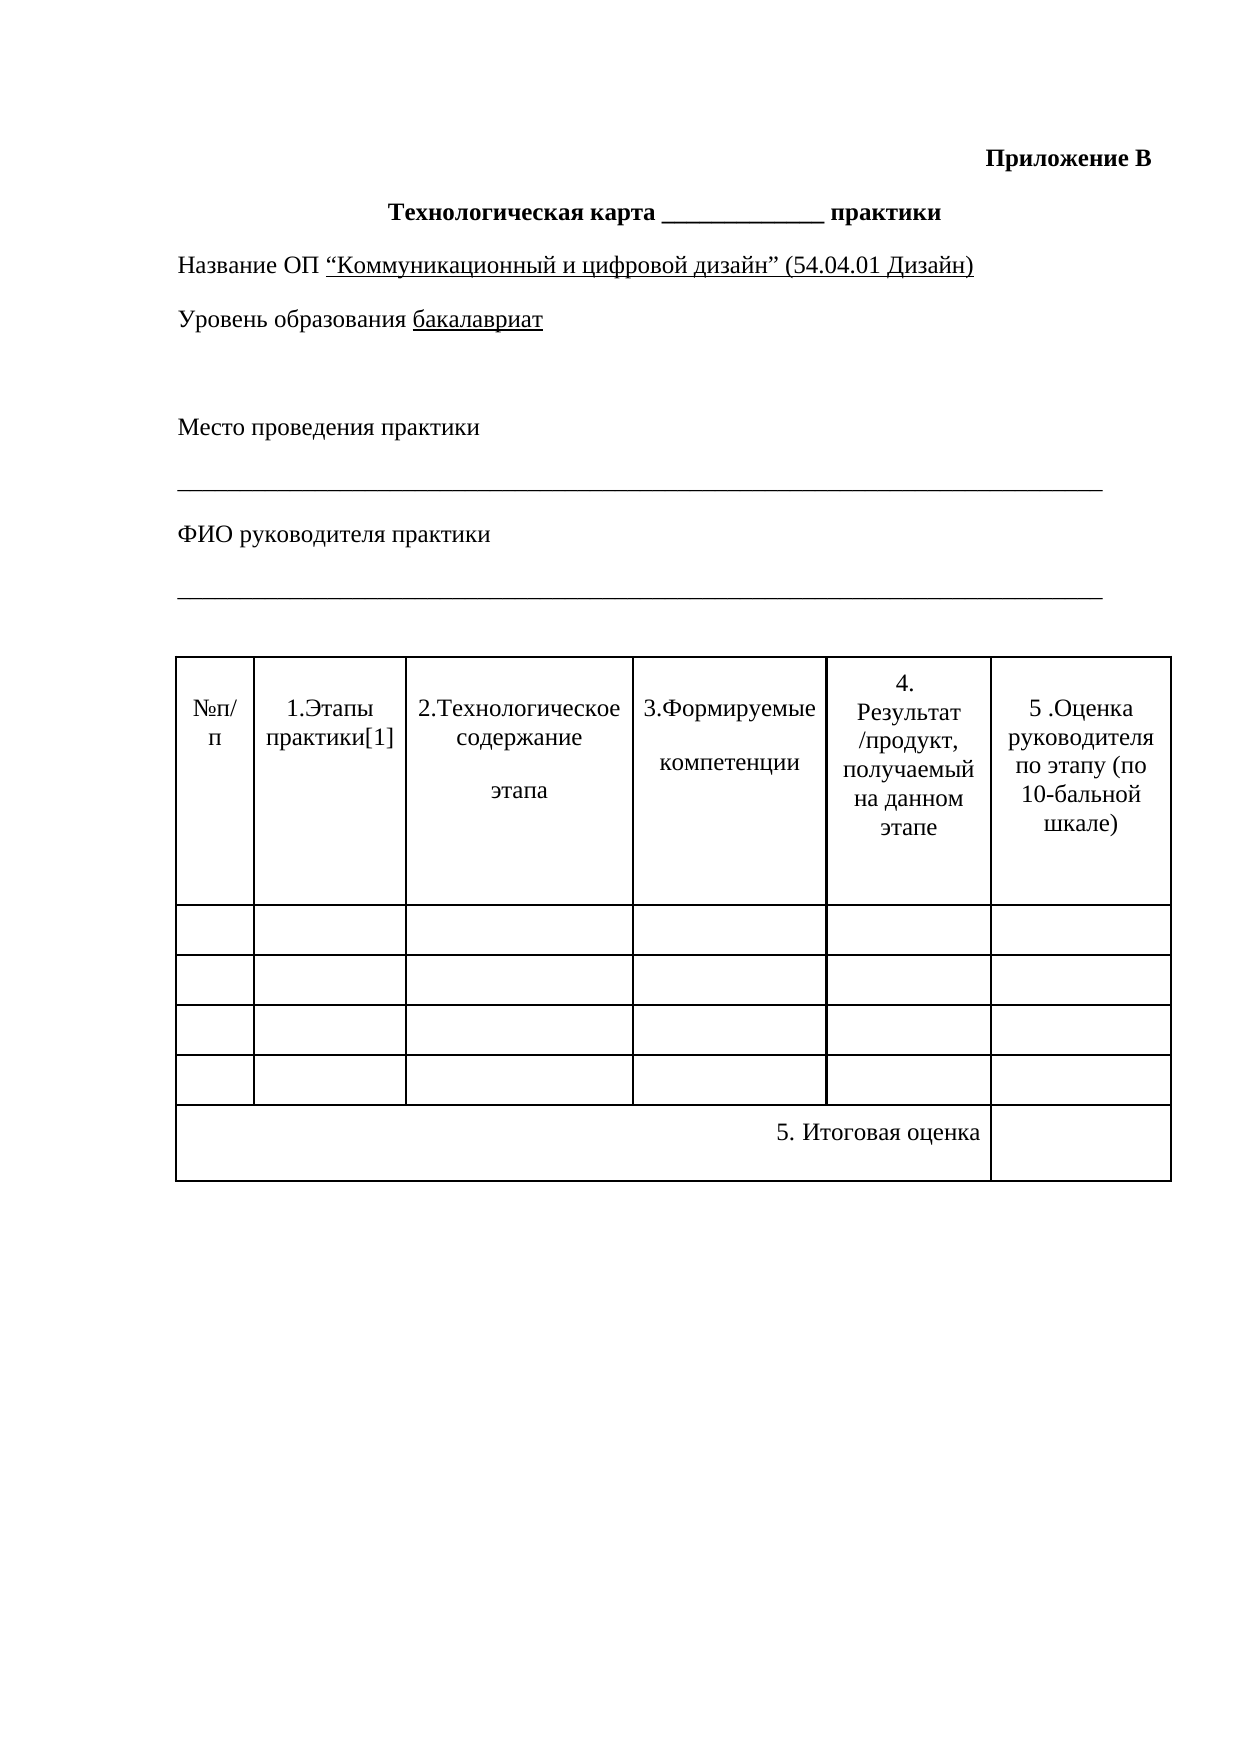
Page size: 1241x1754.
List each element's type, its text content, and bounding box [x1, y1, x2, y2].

text __________________________________________________________________________ [177, 466, 1152, 494]
table_header 2.Технологическое содержание этапа [407, 658, 632, 904]
table_cell [177, 1056, 253, 1104]
table_header №п/п [177, 658, 253, 904]
table_cell [255, 956, 405, 1004]
table_cell [828, 1056, 990, 1104]
table_cell [177, 1006, 253, 1054]
table_cell [407, 1056, 632, 1104]
table_cell [828, 1006, 990, 1054]
table_cell [828, 906, 990, 954]
table_cell [992, 1006, 1170, 1054]
table_header 3.Формируемые компетенции [634, 658, 825, 904]
table_header 1.Этапы практики[1] [255, 658, 405, 904]
table_cell [634, 956, 825, 1004]
table_cell [177, 906, 253, 954]
table_cell [255, 906, 405, 954]
table_cell [407, 1006, 632, 1054]
text __________________________________________________________________________ [177, 573, 1152, 602]
text Место проведения практики [177, 412, 1152, 441]
table_cell [992, 1056, 1170, 1104]
table_header 4. Результат /продукт, получаемый на данном этапе [828, 658, 990, 904]
table_header 5 .Оценка руководителя по этапу (по 10-бальной шкале) [992, 658, 1170, 904]
text Название ОП “Коммуникационный и цифровой дизайн” (54.04.01 Дизайн) [177, 251, 1152, 279]
text Приложение В [177, 143, 1152, 172]
table_cell [992, 956, 1170, 1004]
table_cell [255, 1056, 405, 1104]
table_cell [255, 1006, 405, 1054]
text Технологическая карта _____________ практики [177, 197, 1152, 226]
table_cell [828, 956, 990, 1004]
table_cell [407, 906, 632, 954]
table_cell 5. Итоговая оценка [177, 1106, 990, 1180]
text ФИО руководителя практики [177, 519, 1152, 548]
table_cell [407, 956, 632, 1004]
table_cell [177, 956, 253, 1004]
text Уровень образования бакалавриат [177, 304, 1152, 333]
table_cell [634, 1006, 825, 1054]
table_cell [634, 906, 825, 954]
table_cell [992, 1106, 1170, 1180]
table_cell [634, 1056, 825, 1104]
table_cell [992, 906, 1170, 954]
